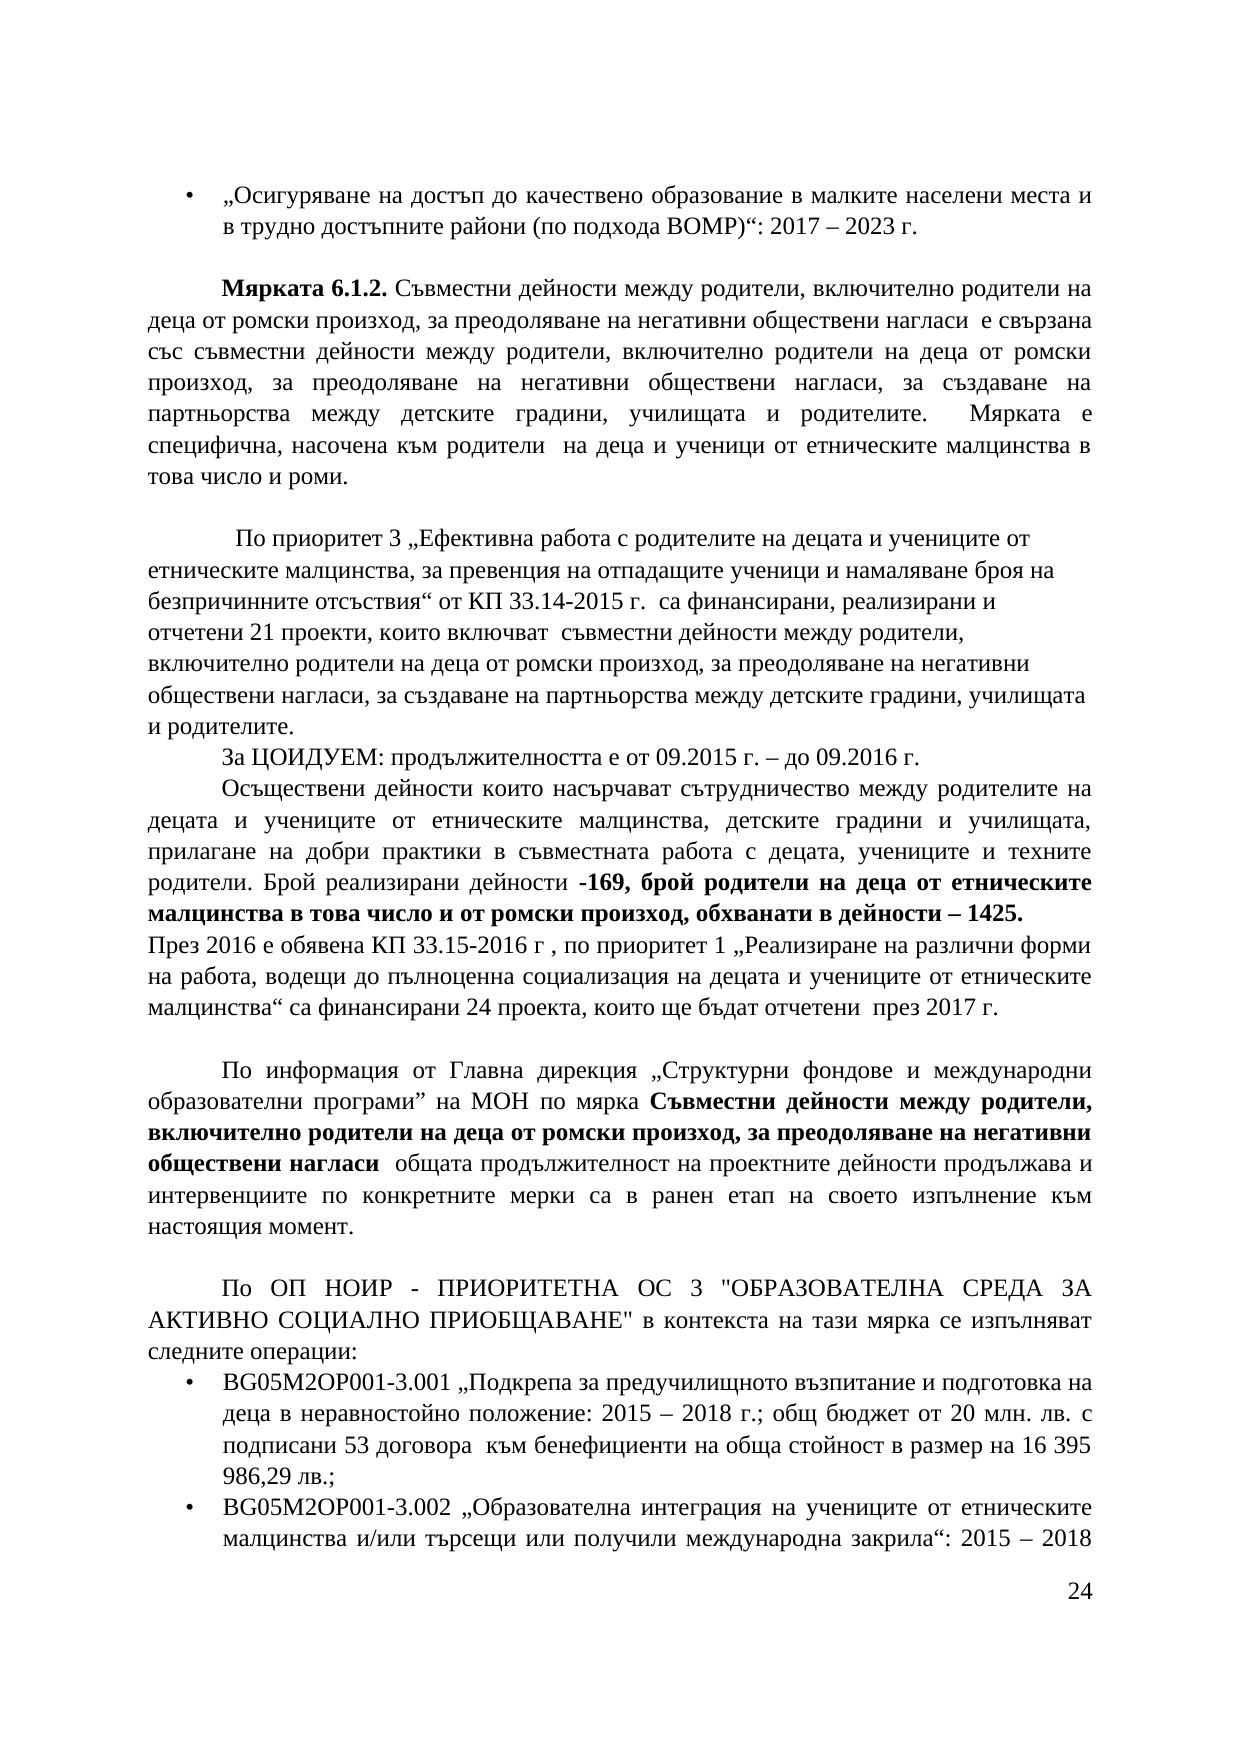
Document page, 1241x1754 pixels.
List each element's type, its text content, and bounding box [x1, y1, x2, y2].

text По приоритет 3 „Ефективна работа с родителите на децата и учениците от етническите малцинства, за превенция на отпадащите ученици и намаляване броя на безпричинните отсъствия“ от КП 33.14-2015 г. са финансирани, реализирани и отчетени 21 проекти, които включват съвместни дейности между родители, включително родители на деца от ромски произход, за преодоляване на негативни обществени нагласи, за създаване на партньорства между детските градини, училищата и родителите. [148, 522, 1093, 741]
list „Осигуряване на достъп до качествено образование в малките населени места и в трудно достъпните райони (по подхода ВОМР)“: 2017 – 2023 г. [185, 178, 1093, 241]
text По ОП НОИР - ПРИОРИТЕТНА ОС 3 "ОБРАЗОВАТЕЛНА СРЕДА ЗА АКТИВНО СОЦИАЛНО ПРИОБЩАВАНЕ" в контекста на тази мярка се изпълняват следните операции: [148, 1272, 1093, 1366]
text За ЦОИДУЕМ: продължителността е от 09.2015 г. – до 09.2016 г. [148, 741, 1093, 772]
text Мярката 6.1.2. Съвместни дейности между родители, включително родители на деца от ромски произход, за преодоляване на негативни обществени нагласи е свързана със съвместни дейности между родители, включително родители на деца от ромски произход, за преодоляване на негативни обществени нагласи, за създаване на партньорства между детските градини, училищата и родителите. Мярката е специфична, насочена към родители на деца и ученици от етническите малцинства в това число и роми. [148, 272, 1093, 491]
text Осъществени дейности които насърчават сътрудничество между родителите на децата и учениците от етническите малцинства, детските градини и училищата, прилагане на добри практики в съвместната работа с децата, учениците и техните родители. Брой реализирани дейности -169, брой родители на деца от етническите малцинства в това число и от ромски произход, обхванати в дейности – 1425. [148, 772, 1093, 928]
list BG05M2OP001-3.001 „Подкрепа за предучилищното възпитание и подготовка на деца в неравностойно положение: 2015 – 2018 г.; общ бюджет от 20 млн. лв. с подписани 53 договора към бенефициенти на обща стойност в размер на 16 395 986,29 лв.; [185, 1366, 1093, 1491]
text По информация от Главна дирекция „Структурни фондове и международни образователни програми” на МОН по мярка Съвместни дейности между родители, включително родители на деца от ромски произход, за преодоляване на негативни обществени нагласи общата продължителност на проектните дейности продължава и интервенциите по конкретните мерки са в ранен етап на своето изпълнение към настоящия момент. [148, 1053, 1093, 1241]
text През 2016 е обявена КП 33.15-2016 г , по приоритет 1 „Реализиране на различни форми на работа, водещи до пълноценна социализация на децата и учениците от етническите малцинства“ са финансирани 24 проекта, които ще бъдат отчетени през 2017 г. [148, 928, 1093, 1022]
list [185, 1491, 1093, 1553]
